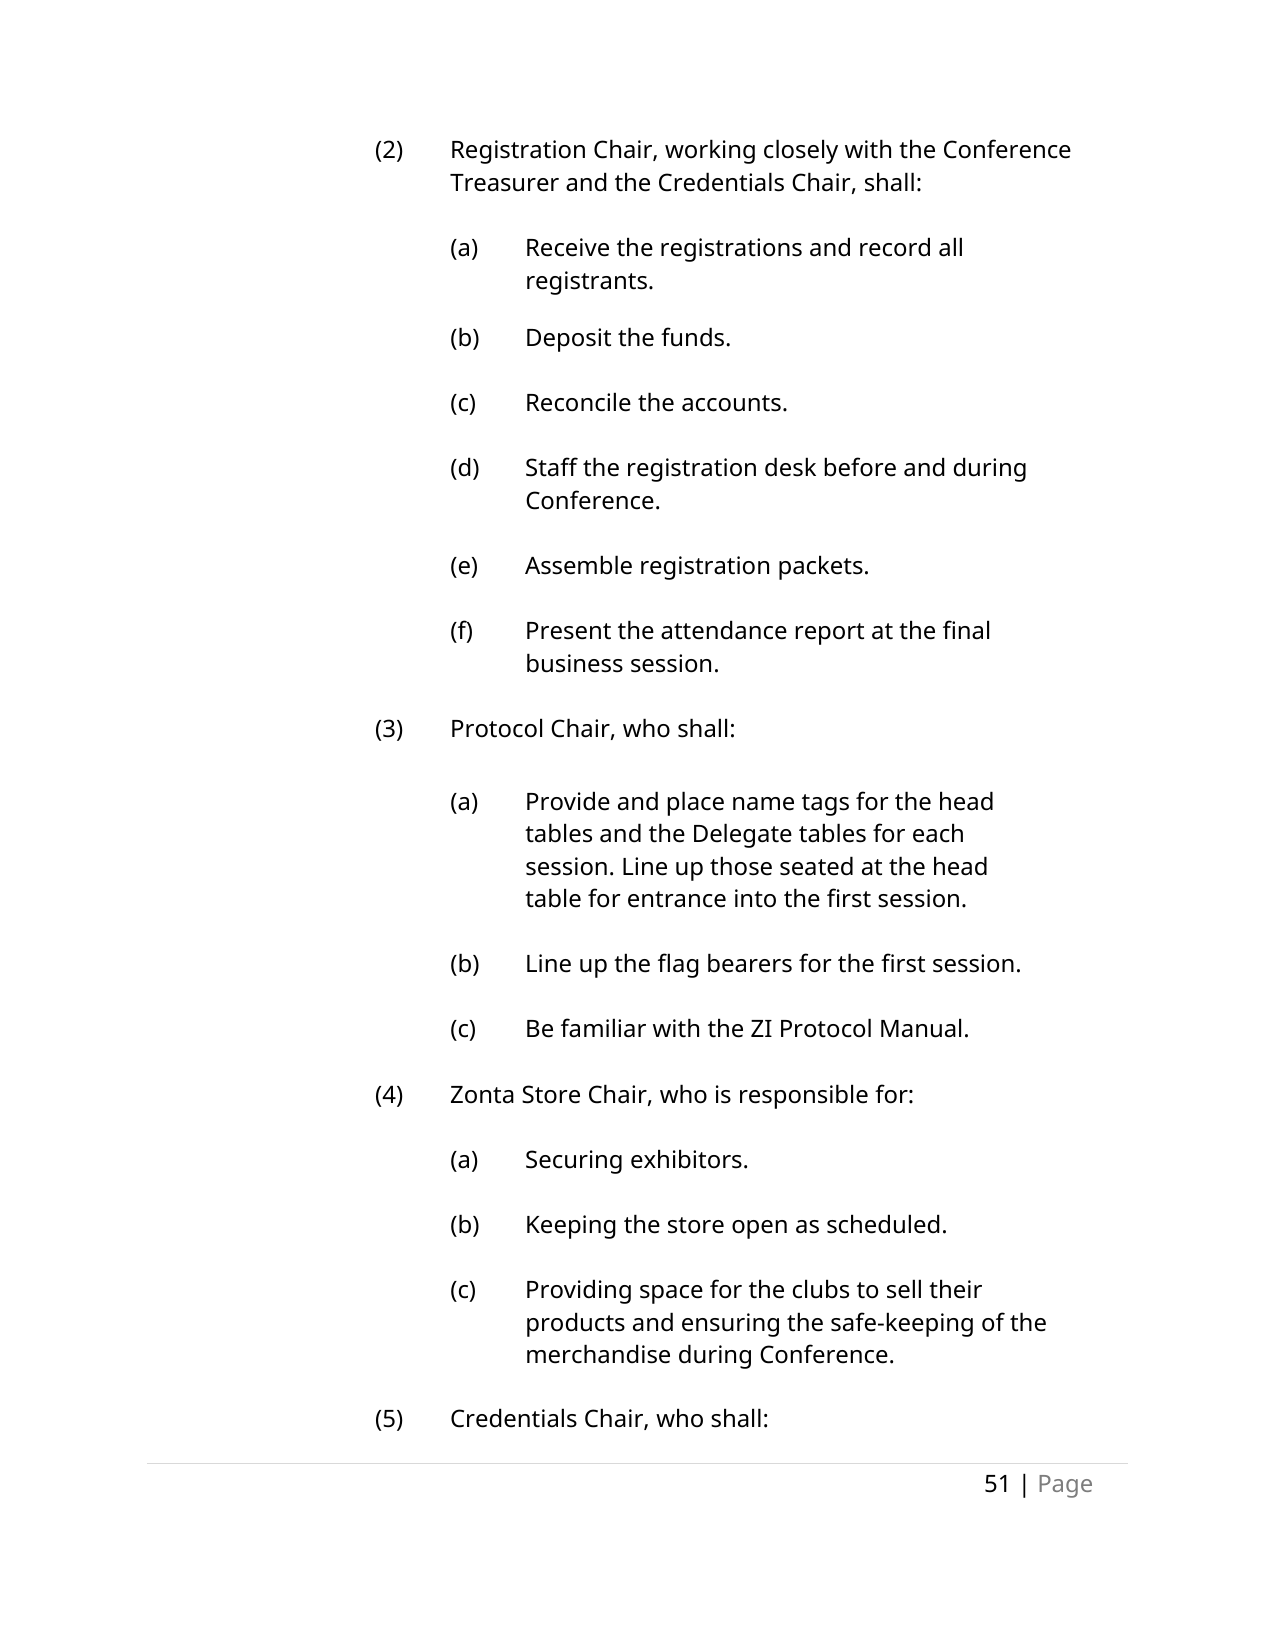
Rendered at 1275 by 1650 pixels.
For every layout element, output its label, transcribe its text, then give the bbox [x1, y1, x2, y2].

list Providing space for the clubs to sell their products and ensuring the safe-keeping of the merchandise during Conference. [450, 1273, 1084, 1371]
list Be familiar with the ZI Protocol Manual. [450, 1012, 1239, 1045]
list Credentials Chair, who shall: [375, 1401, 1239, 1434]
list Zonta Store Chair, who is responsible for: [375, 1078, 1239, 1110]
list Line up the flag bearers for the first session. [450, 947, 1239, 980]
list Deposit the funds. [450, 321, 1239, 354]
list Securing exhibitors. [450, 1143, 1239, 1175]
list Provide and place name tags for the head tables and the Delegate tables for each session. Line up those seated at the head table for entrance into the first session. [450, 784, 1030, 915]
list Present the attendance report at the final business session. [450, 614, 1027, 679]
list Registration Chair, working closely with the Conference Treasurer and the Credentials Chair, shall: [375, 133, 1119, 198]
list Reconcile the accounts. [450, 386, 1239, 419]
list Receive the registrations and record all registrants. [450, 231, 998, 296]
list Keeping the store open as scheduled. [450, 1208, 1239, 1240]
list Staff the registration desk before and during Conference. [450, 451, 1064, 516]
list Protocol Chair, who shall: [375, 712, 1239, 744]
list Assemble registration packets. [450, 549, 1239, 581]
